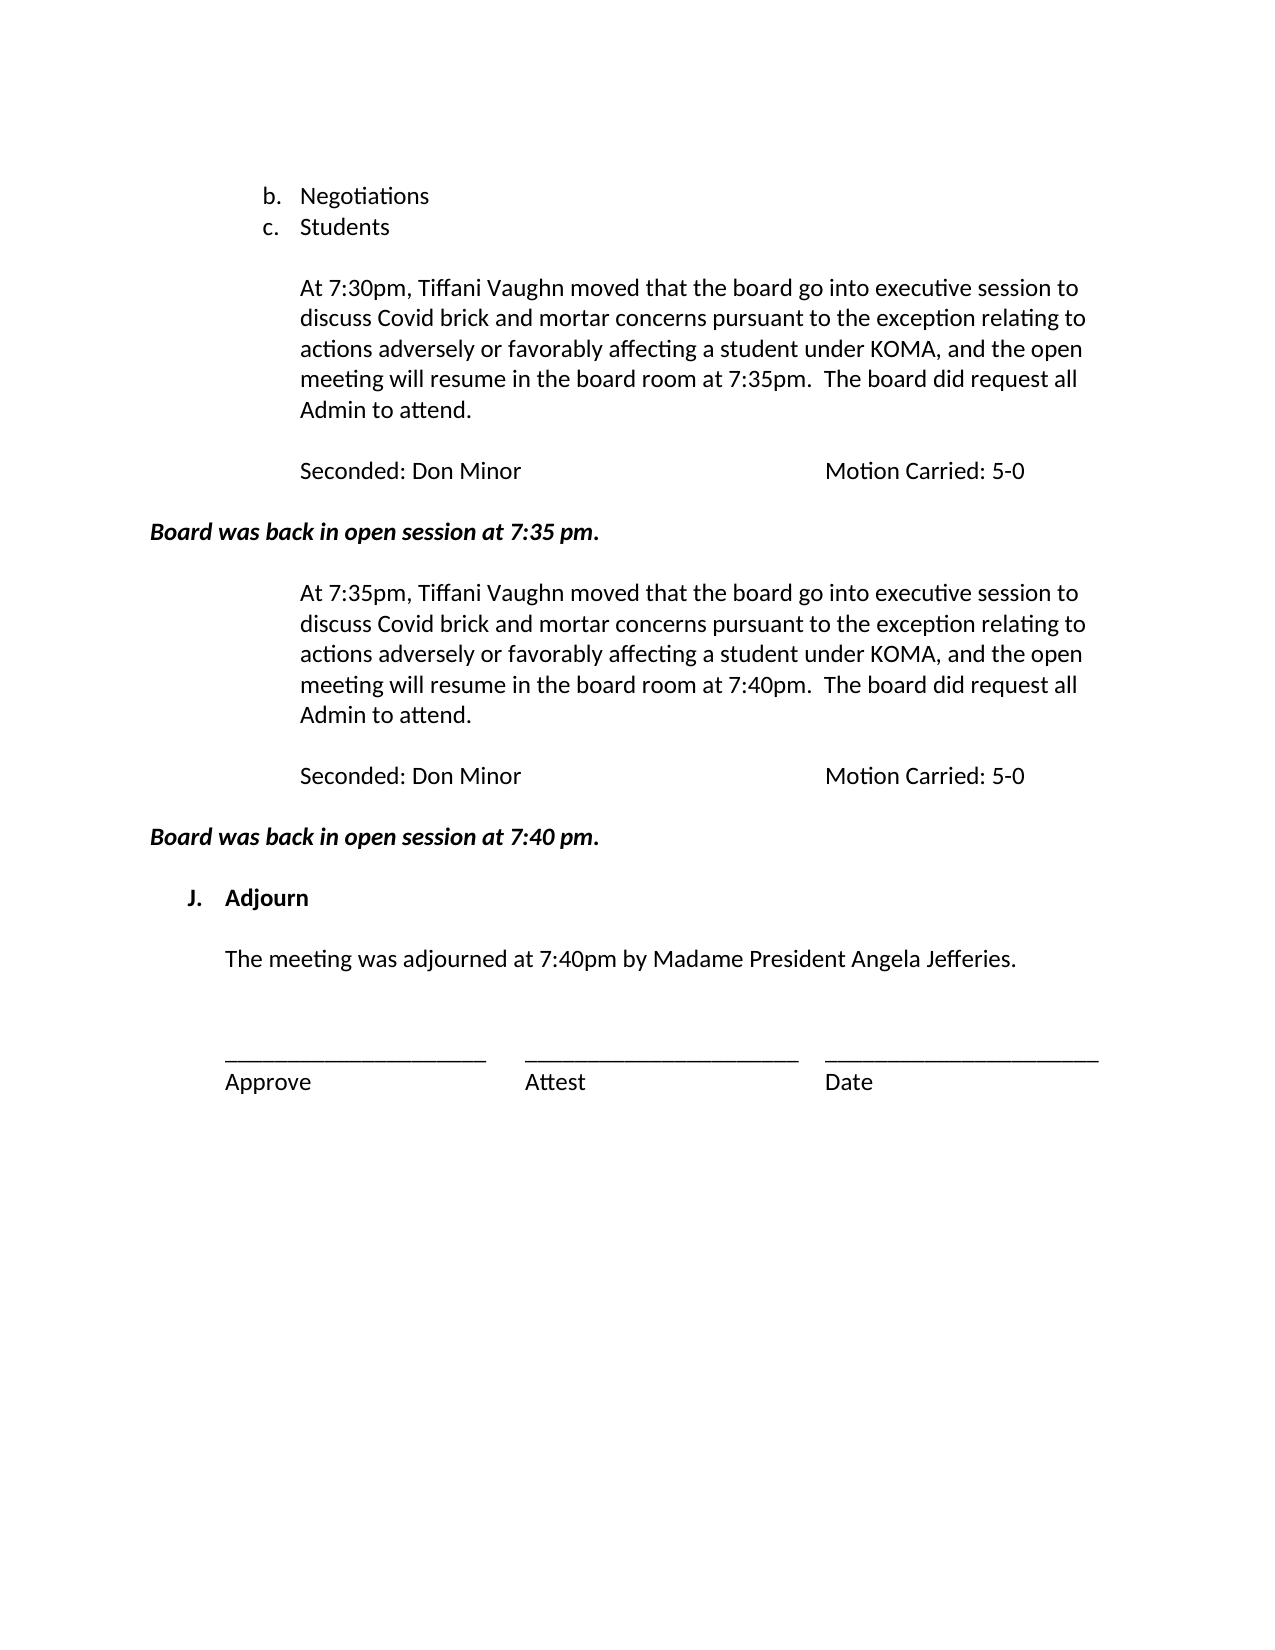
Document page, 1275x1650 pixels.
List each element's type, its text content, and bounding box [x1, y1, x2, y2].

text The meeting was adjourned at 7:40pm by Madame President Angela Jefferies. [225, 943, 1125, 974]
text At 7:30pm, Tiffani Vaughn moved that the board go into executive session to discuss Covid brick and mortar concerns pursuant to the exception relating to actions adversely or favorably affecting a student under KOMA, and the open meeting will resume in the board room at 7:35pm. The board did request all Admin to attend. [300, 272, 1125, 425]
list Negotiations [262, 181, 1125, 211]
text _____________________ ______________________ ______________________ [225, 1035, 1125, 1066]
text At 7:35pm, Tiffani Vaughn moved that the board go into executive session to discuss Covid brick and mortar concerns pursuant to the exception relating to actions adversely or favorably affecting a student under KOMA, and the open meeting will resume in the board room at 7:40pm. The board did request all Admin to attend. [300, 577, 1125, 730]
list Adjourn [187, 882, 1125, 913]
text Approve Attest Date [225, 1066, 1125, 1096]
text Seconded: Don Minor Motion Carried: 5-0 [300, 455, 1125, 486]
text Seconded: Don Minor Motion Carried: 5-0 [300, 760, 1125, 791]
text Board was back in open session at 7:40 pm. [150, 821, 1125, 852]
list Students [262, 211, 1125, 242]
text Board was back in open session at 7:35 pm. [150, 516, 1125, 547]
